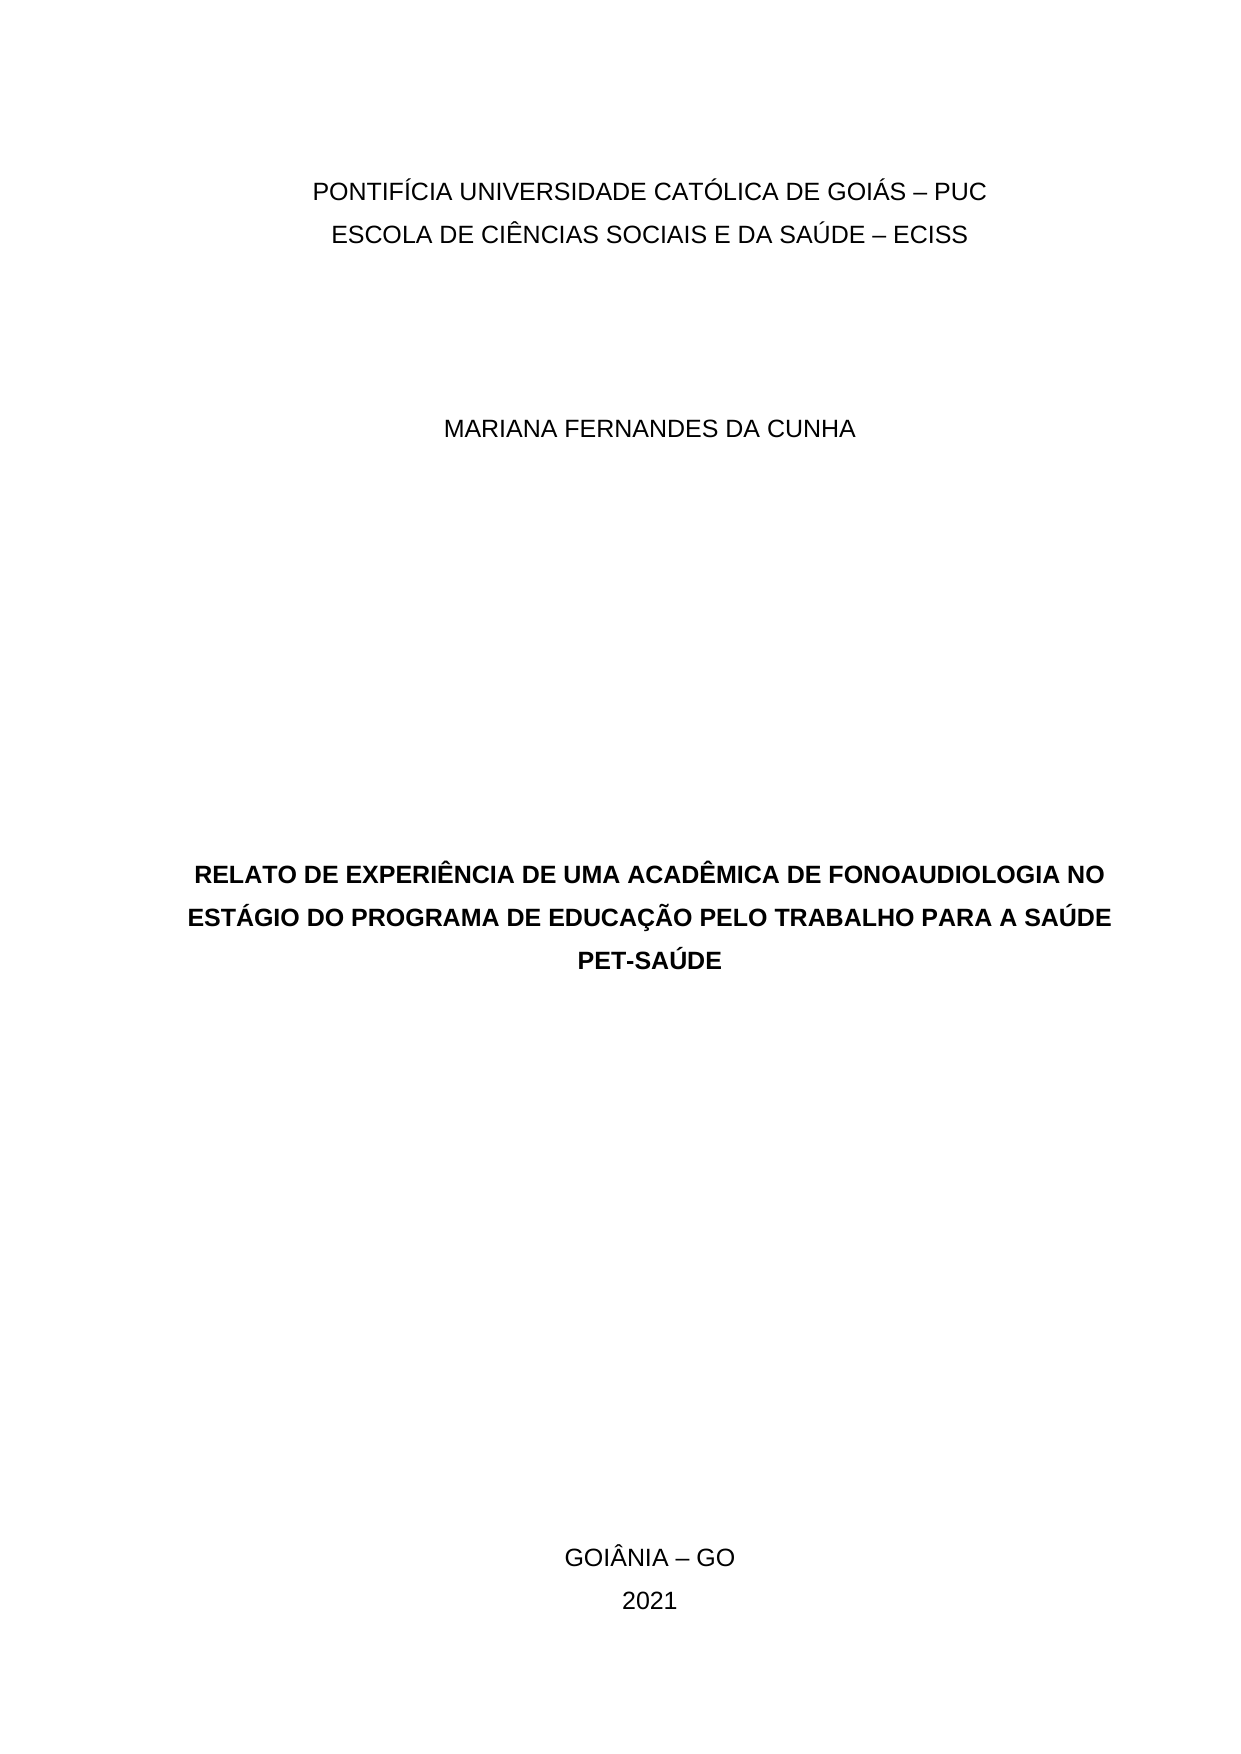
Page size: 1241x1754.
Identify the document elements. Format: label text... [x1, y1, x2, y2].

text RELATO DE EXPERIÊNCIA DE UMA ACADÊMICA DE FONOAUDIOLOGIA NO ESTÁGIO DO PROGRAMA DE EDUCAÇÃO PELO TRABALHO PARA A SAÚDE PET-SAÚDE [177, 860, 1122, 975]
text MARIANA FERNANDES DA CUNHA [177, 414, 1122, 443]
text GOIÂNIA – GO [177, 1543, 1122, 1572]
text ESCOLA DE CIÊNCIAS SOCIAIS E DA SAÚDE – ECISS [177, 220, 1122, 249]
text PONTIFÍCIA UNIVERSIDADE CATÓLICA DE GOIÁS – PUC [177, 177, 1122, 206]
text 2021 [177, 1586, 1122, 1615]
